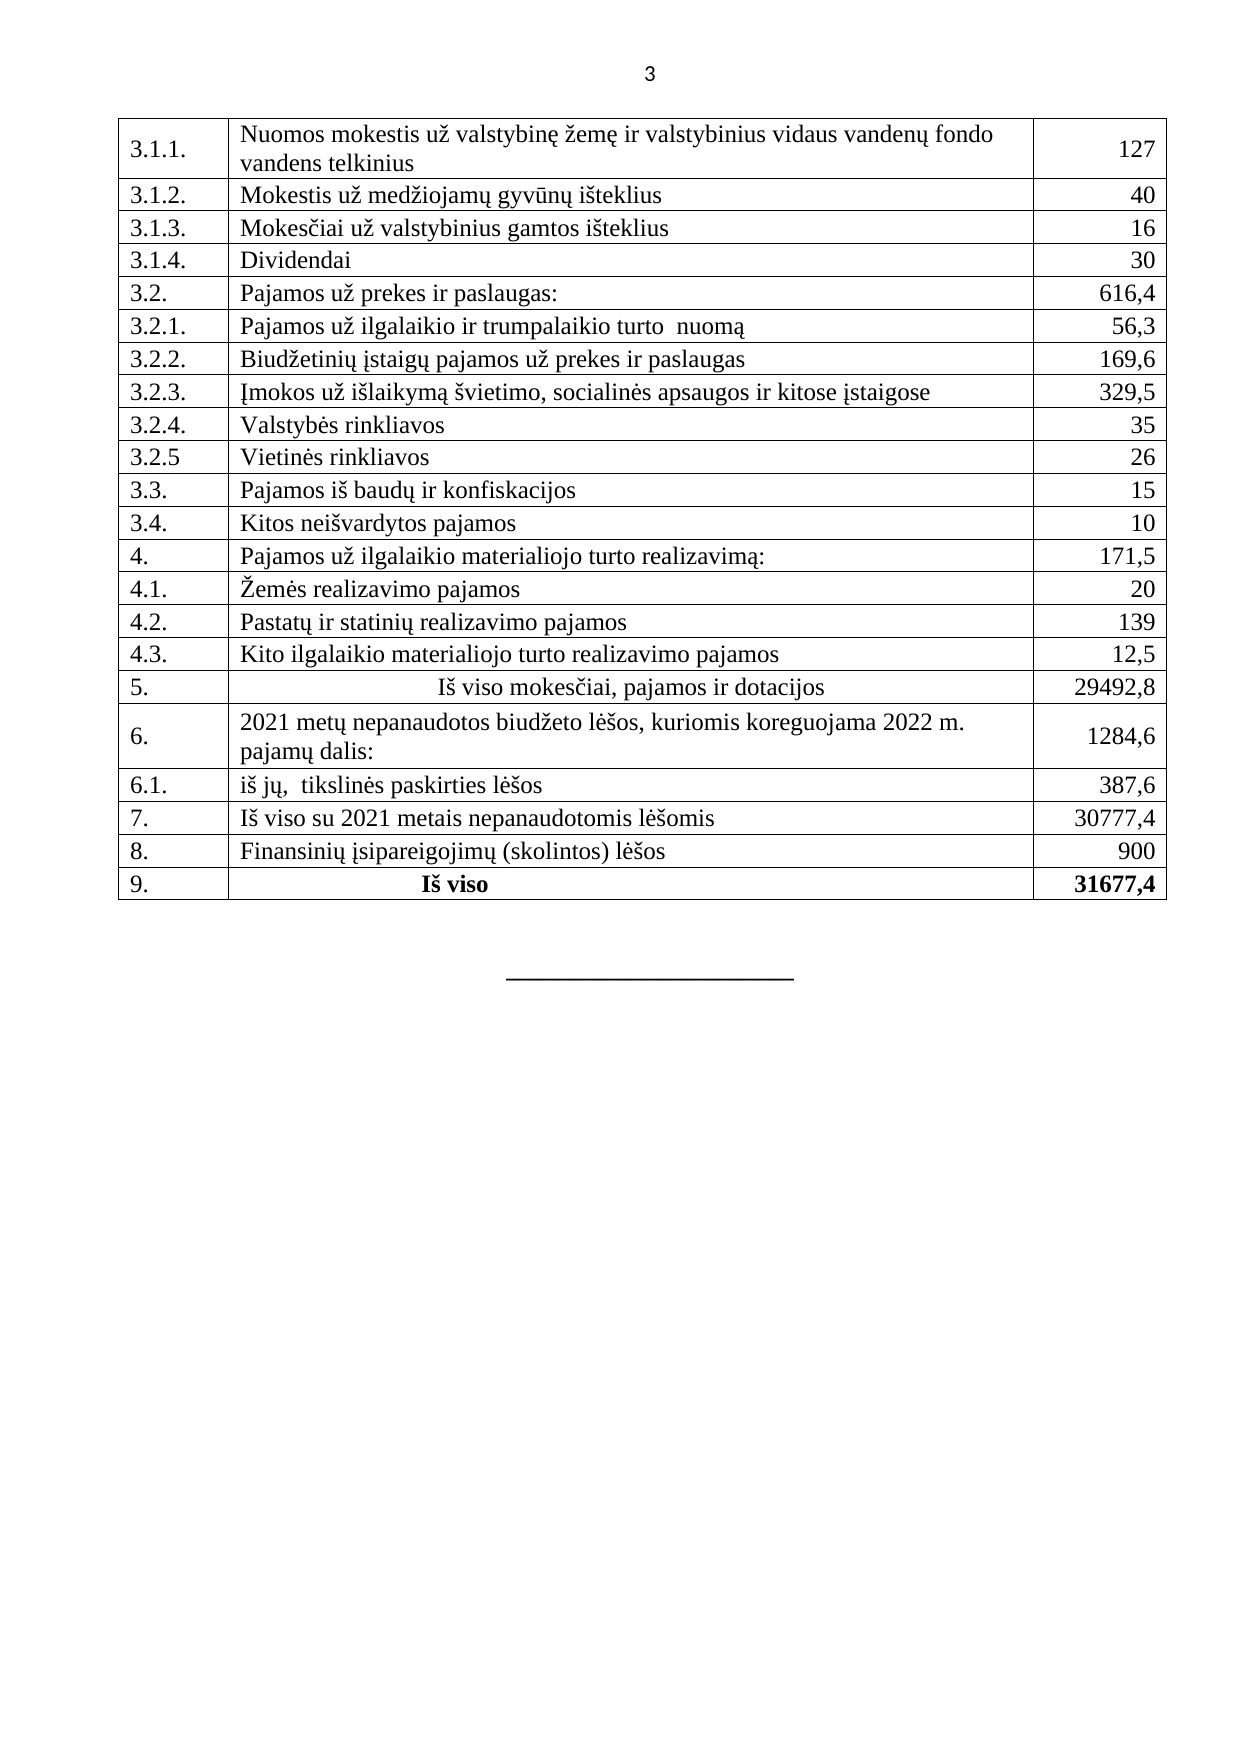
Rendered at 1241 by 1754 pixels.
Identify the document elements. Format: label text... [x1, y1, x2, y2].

table_cell Mokesčiai už valstybinius gamtos išteklius [229, 211, 1033, 243]
table_cell Pajamos iš baudų ir konfiskacijos [229, 474, 1033, 506]
table_cell 12,5 [1034, 638, 1166, 670]
table_cell 3.2.1. [119, 310, 228, 342]
table_cell Kito ilgalaikio materialiojo turto realizavimo pajamos [229, 638, 1033, 670]
table_cell Kitos neišvardytos pajamos [229, 507, 1033, 538]
table_cell 16 [1034, 211, 1166, 243]
table_cell Pajamos už ilgalaikio ir trumpalaikio turto nuomą [229, 310, 1033, 342]
table_cell iš jų, tikslinės paskirties lėšos [229, 769, 1033, 801]
table_cell Dividendai [229, 244, 1033, 276]
table_cell 2021 metų nepanaudotos biudžeto lėšos, kuriomis koreguojama 2022 m. pajamų dalis: [229, 704, 1033, 768]
table_cell 7. [119, 802, 228, 834]
table_cell Pajamos už prekes ir paslaugas: [229, 277, 1033, 309]
table_cell 127 [1034, 119, 1166, 177]
table_cell 3.1.3. [119, 211, 228, 243]
table_cell Pajamos už ilgalaikio materialiojo turto realizavimą: [229, 540, 1033, 571]
table_cell 26 [1034, 441, 1166, 473]
table_cell 20 [1034, 572, 1166, 604]
table_cell 4.3. [119, 638, 228, 670]
table_cell 3.2.3. [119, 375, 228, 407]
table_cell 29492,8 [1034, 671, 1166, 702]
table_cell Pastatų ir statinių realizavimo pajamos [229, 605, 1033, 637]
table_cell 5. [119, 671, 228, 702]
table_cell Iš viso [229, 868, 1033, 899]
table_cell 56,3 [1034, 310, 1166, 342]
table_cell 3.2. [119, 277, 228, 309]
table_cell 8. [119, 835, 228, 867]
table_cell 4.1. [119, 572, 228, 604]
table_cell 3.1.2. [119, 179, 228, 210]
table_cell 31677,4 [1034, 868, 1166, 899]
table_cell Mokestis už medžiojamų gyvūnų išteklius [229, 179, 1033, 210]
table_cell 387,6 [1034, 769, 1166, 801]
table_cell 4.2. [119, 605, 228, 637]
table_cell Žemės realizavimo pajamos [229, 572, 1033, 604]
table_cell Iš viso mokesčiai, pajamos ir dotacijos [229, 671, 1033, 702]
table_cell Įmokos už išlaikymą švietimo, socialinės apsaugos ir kitose įstaigose [229, 375, 1033, 407]
table_cell 900 [1034, 835, 1166, 867]
table_cell 30 [1034, 244, 1166, 276]
table_cell 10 [1034, 507, 1166, 538]
table_cell 3.1.1. [119, 119, 228, 177]
table_cell Finansinių įsipareigojimų (skolintos) lėšos [229, 835, 1033, 867]
table_cell 9. [119, 868, 228, 899]
table_cell 6. [119, 704, 228, 768]
table_cell 3.4. [119, 507, 228, 538]
table_cell 3.3. [119, 474, 228, 506]
table_cell 169,6 [1034, 343, 1166, 374]
table_cell Iš viso su 2021 metais nepanaudotomis lėšomis [229, 802, 1033, 834]
table_cell 171,5 [1034, 540, 1166, 571]
table_cell 3.2.2. [119, 343, 228, 374]
table_cell Nuomos mokestis už valstybinę žemę ir valstybinius vidaus vandenų fondo vandens telkinius [229, 119, 1033, 177]
table_cell 3.2.4. [119, 408, 228, 440]
table_cell Biudžetinių įstaigų pajamos už prekes ir paslaugas [229, 343, 1033, 374]
table_cell 30777,4 [1034, 802, 1166, 834]
table_cell 616,4 [1034, 277, 1166, 309]
table_cell 35 [1034, 408, 1166, 440]
table_cell Valstybės rinkliavos [229, 408, 1033, 440]
table_cell 40 [1034, 179, 1166, 210]
text _______________________ [118, 954, 1181, 983]
table_cell 6.1. [119, 769, 228, 801]
table_cell 3.2.5 [119, 441, 228, 473]
table_cell 1284,6 [1034, 704, 1166, 768]
table_cell 3.1.4. [119, 244, 228, 276]
table_cell 139 [1034, 605, 1166, 637]
table_cell Vietinės rinkliavos [229, 441, 1033, 473]
table_cell 4. [119, 540, 228, 571]
table_cell 329,5 [1034, 375, 1166, 407]
table_cell 15 [1034, 474, 1166, 506]
